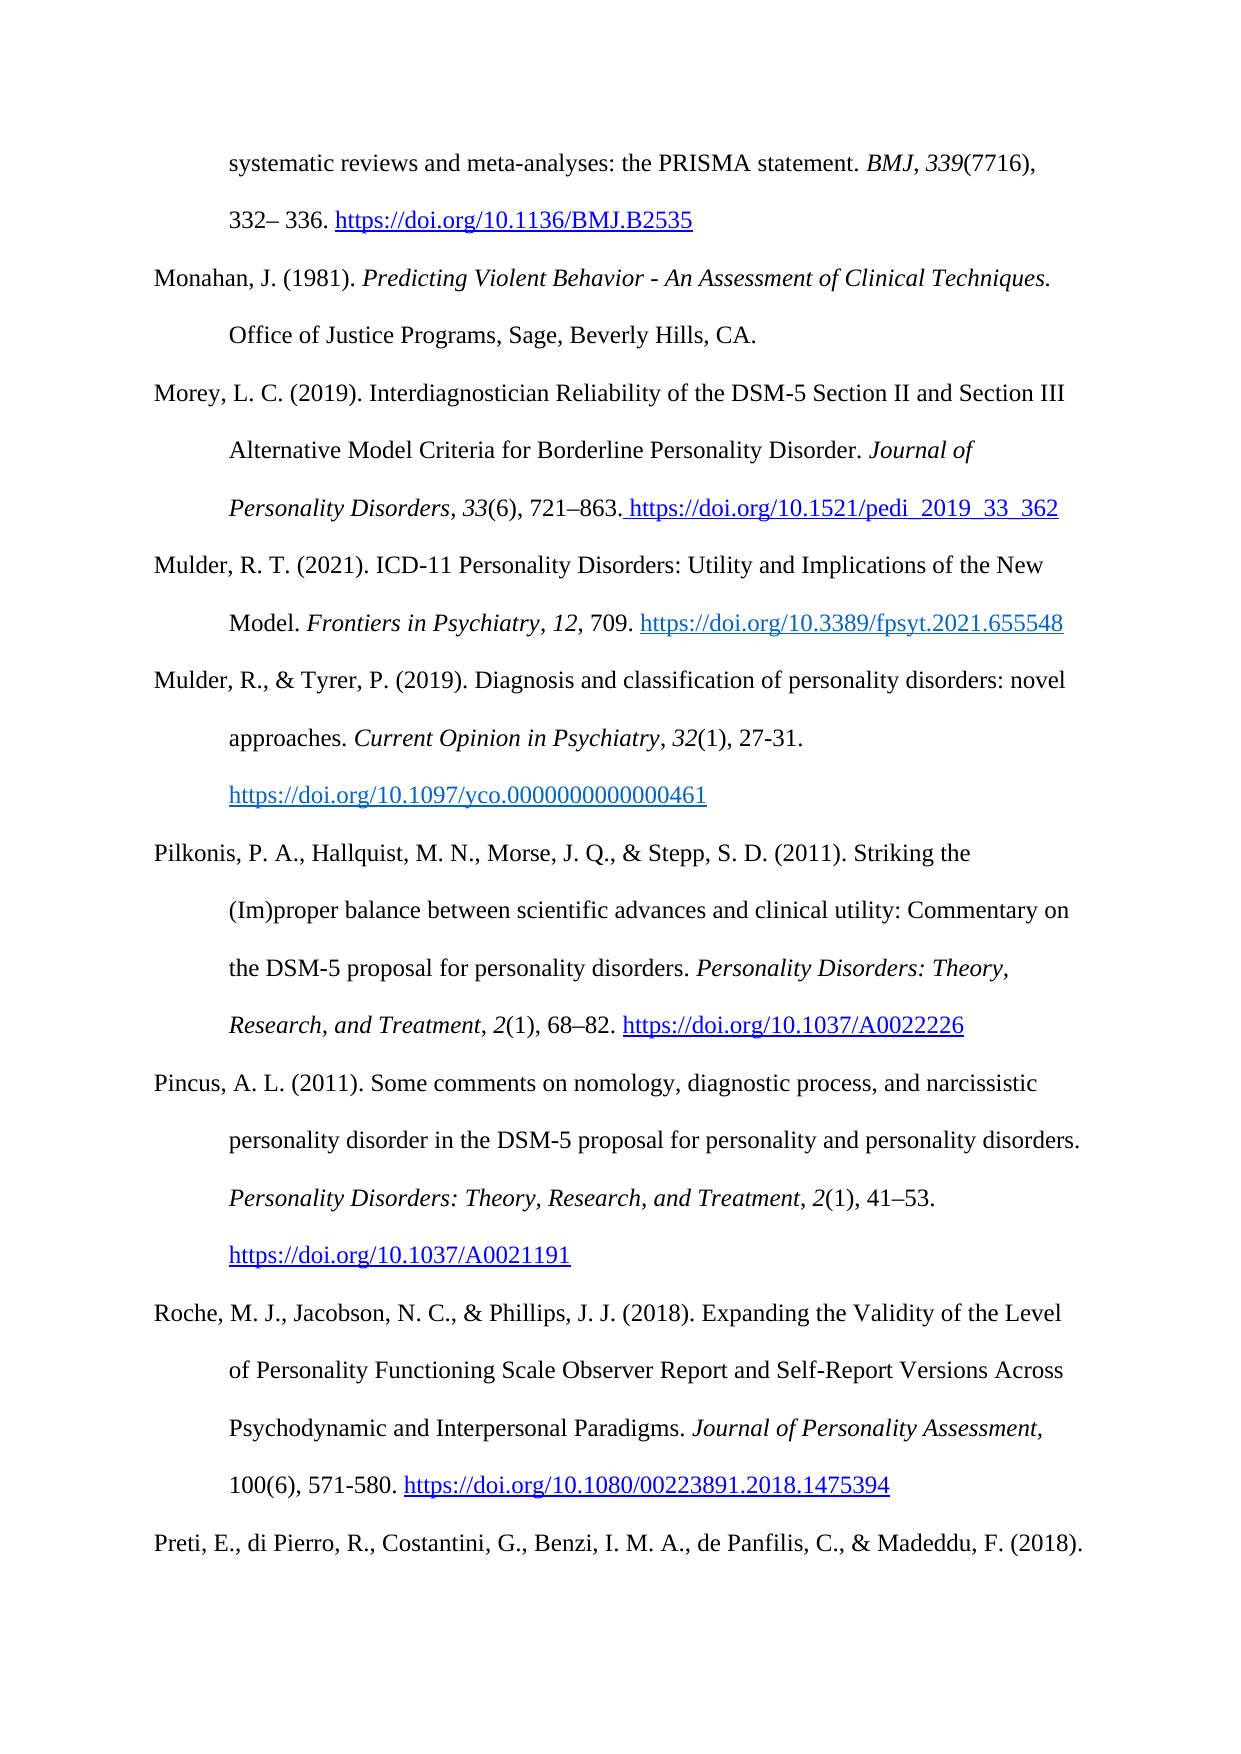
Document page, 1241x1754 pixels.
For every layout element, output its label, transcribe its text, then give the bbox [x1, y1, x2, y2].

text Pilkonis, P. A., Hallquist, M. N., Morse, J. Q., & Stepp, S. D. (2011). Striking the (Im)proper balance between scientific advances and clinical utility: Commentary on the DSM-5 proposal for personality disorders. Personality Disorders: Theory, Research, and Treatment, 2(1), 68–82. https://doi.org/10.1037/A0022226 [154, 838, 1087, 1039]
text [154, 1528, 1087, 1556]
text Monahan, J. (1981). Predicting Violent Behavior - An Assessment of Clinical Techniques. Office of Justice Programs, Sage, Beverly Hills, CA. [154, 263, 1087, 349]
text Mulder, R. T. (2021). ICD-11 Personality Disorders: Utility and Implications of the New Model. Frontiers in Psychiatry, 12, 709. https://doi.org/10.3389/fpsyt.2021.655548 [154, 550, 1087, 636]
text Pincus, A. L. (2011). Some comments on nomology, diagnostic process, and narcissistic personality disorder in the DSM-5 proposal for personality and personality disorders. Personality Disorders: Theory, Research, and Treatment, 2(1), 41–53. https://doi.org/10.1037/A0021191 [154, 1068, 1087, 1269]
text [154, 148, 1087, 234]
text Mulder, R., & Tyrer, P. (2019). Diagnosis and classification of personality disorders: novel approaches. Current Opinion in Psychiatry, 32(1), 27-31. https://doi.org/10.1097/yco.0000000000000461 [154, 665, 1087, 809]
text Morey, L. C. (2019). Interdiagnostician Reliability of the DSM-5 Section II and Section III Alternative Model Criteria for Borderline Personality Disorder. Journal of Personality Disorders, 33(6), 721–863. https://doi.org/10.1521/pedi_2019_33_362 [154, 378, 1087, 521]
text Roche, M. J., Jacobson, N. C., & Phillips, J. J. (2018). Expanding the Validity of the Level of Personality Functioning Scale Observer Report and Self-Report Versions Across Psychodynamic and Interpersonal Paradigms. Journal of Personality Assessment, 100(6), 571-580. https://doi.org/10.1080/00223891.2018.1475394 [154, 1298, 1087, 1499]
